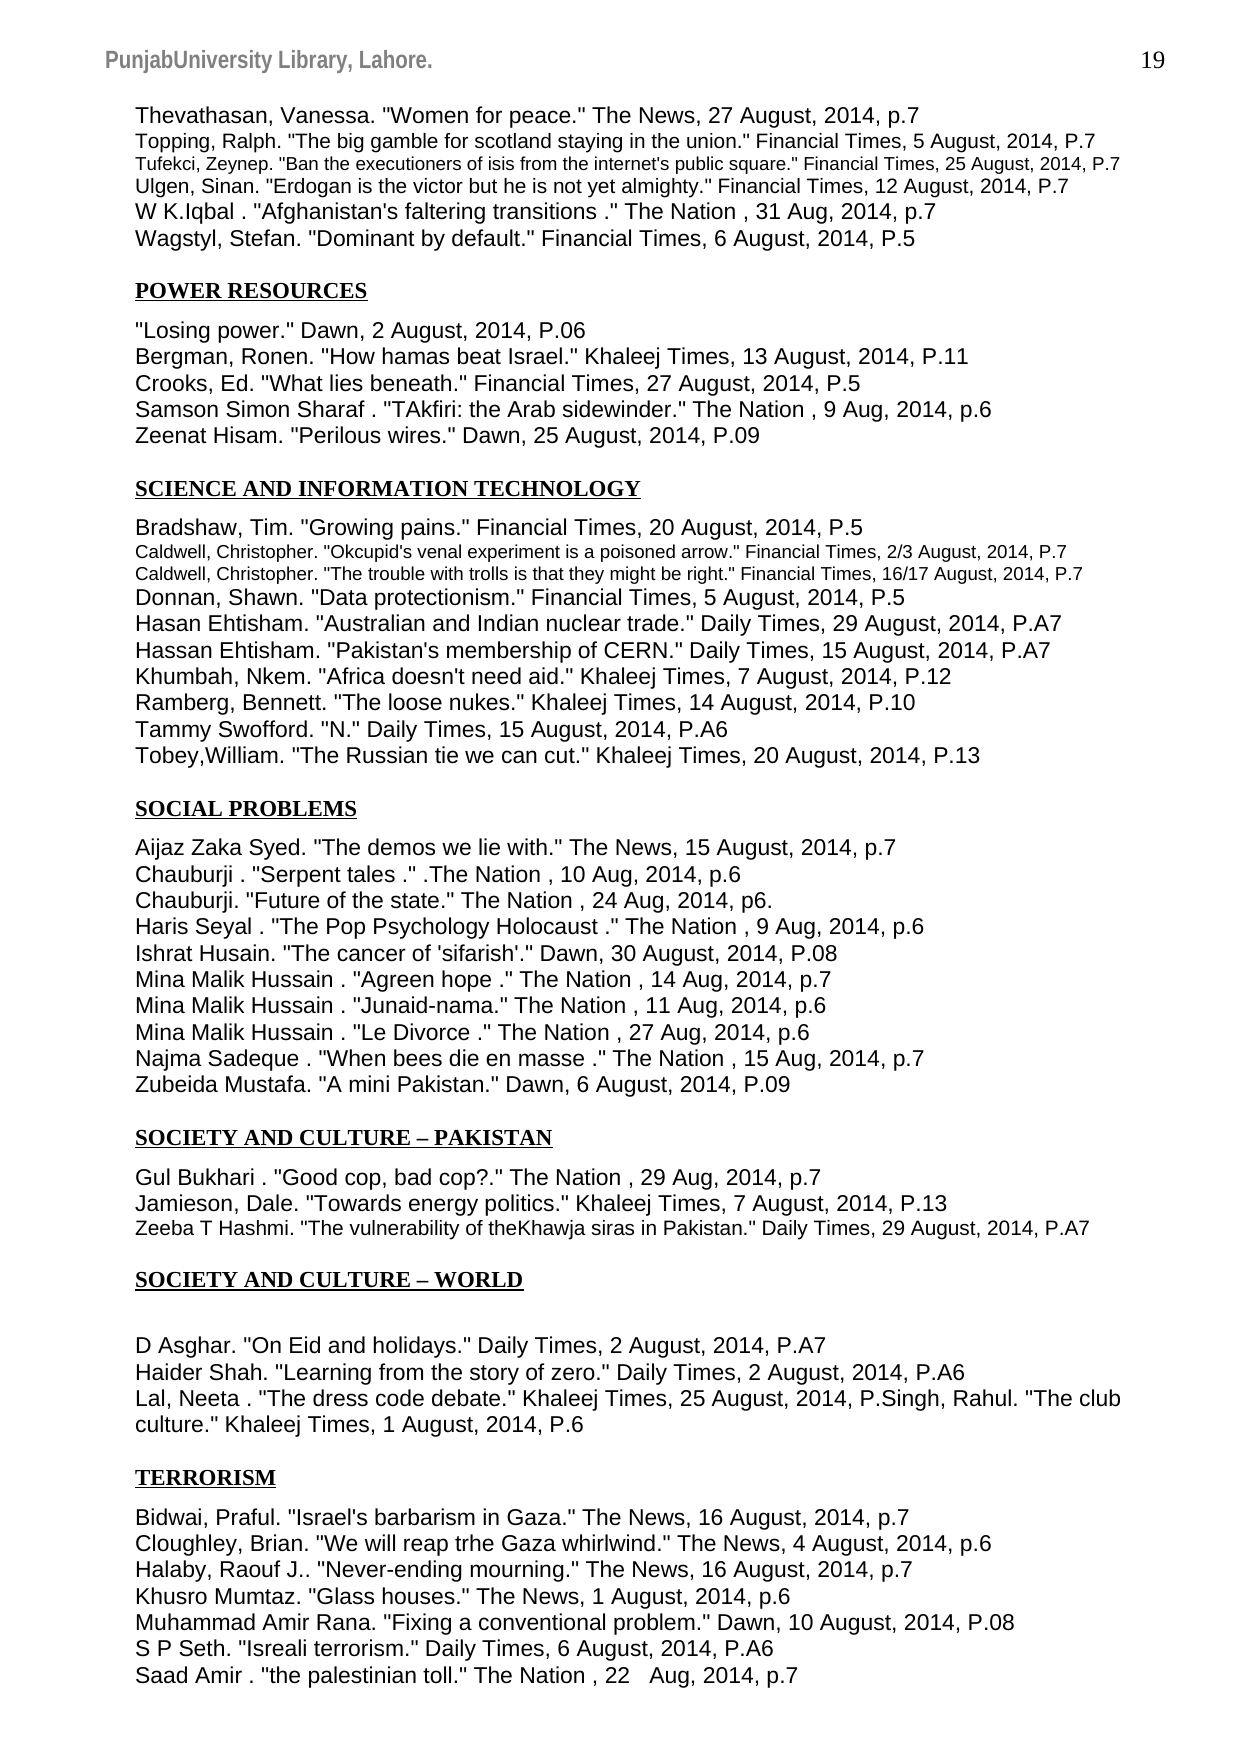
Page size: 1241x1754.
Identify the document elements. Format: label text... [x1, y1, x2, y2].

table_cell SOCIETY AND CULTURE – PAKISTAN Gul Bukhari . "Good cop, bad cop?." The Nation , 29 Aug, 2014, p.7 Jamieson, Dale. "Towards energy politics." Khaleej Times, 7 August, 2014, P.13 Zeeba T Hashmi. "The vulnerability of theKhawja siras in Pakistan." Daily Times, 29 August, 2014, P.A7 [124, 1124, 1174, 1267]
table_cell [124, 103, 1174, 277]
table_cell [124, 1464, 1174, 1688]
table_cell D Asghar. "On Eid and holidays." Daily Times, 2 August, 2014, P.A7 Haider Shah. "Learning from the story of zero." Daily Times, 2 August, 2014, P.A6 Lal, Neeta . "The dress code debate." Khaleej Times, 25 August, 2014, P.Singh, Rahul. "The club culture." Khaleej Times, 1 August, 2014, P.6 [124, 1333, 1174, 1464]
table_cell SCIENCE AND INFORMATION TECHNOLOGY Bradshaw, Tim. "Growing pains." Financial Times, 20 August, 2014, P.5 Caldwell, Christopher. "Okcupid's venal experiment is a poisoned arrow." Financial Times, 2/3 August, 2014, P.7 Caldwell, Christopher. "The trouble with trolls is that they might be right." Financial Times, 16/17 August, 2014, P.7 Donnan, Shawn. "Data protectionism." Financial Times, 5 August, 2014, P.5 Hasan Ehtisham. "Australian and Indian nuclear trade." Daily Times, 29 August, 2014, P.A7 Hassan Ehtisham. "Pakistan's membership of CERN." Daily Times, 15 August, 2014, P.A7 Khumbah, Nkem. "Africa doesn't need aid." Khaleej Times, 7 August, 2014, P.12 Ramberg, Bennett. "The loose nukes." Khaleej Times, 14 August, 2014, P.10 Tammy Swofford. "N." Daily Times, 15 August, 2014, P.A6 Tobey,William. "The Russian tie we can cut." Khaleej Times, 20 August, 2014, P.13 [124, 475, 1174, 795]
table_cell SOCIETY AND CULTURE – WORLD [124, 1267, 1174, 1332]
table_cell POWER RESOURCES "Losing power." Dawn, 2 August, 2014, P.06 Bergman, Ronen. "How hamas beat Israel." Khaleej Times, 13 August, 2014, P.11 Crooks, Ed. "What lies beneath." Financial Times, 27 August, 2014, P.5 Samson Simon Sharaf . "TAkfiri: the Arab sidewinder." The Nation , 9 Aug, 2014, p.6 Zeenat Hisam. "Perilous wires." Dawn, 25 August, 2014, P.09 [124, 277, 1174, 475]
table_cell SOCIAL PROBLEMS Aijaz Zaka Syed. "The demos we lie with." The News, 15 August, 2014, p.7 Chauburji . "Serpent tales ." .The Nation , 10 Aug, 2014, p.6 Chauburji. "Future of the state." The Nation , 24 Aug, 2014, p6. Haris Seyal . "The Pop Psychology Holocaust ." The Nation , 9 Aug, 2014, p.6 Ishrat Husain. "The cancer of 'sifarish'." Dawn, 30 August, 2014, P.08 Mina Malik Hussain . "Agreen hope ." The Nation , 14 Aug, 2014, p.7 Mina Malik Hussain . "Junaid-nama." The Nation , 11 Aug, 2014, p.6 Mina Malik Hussain . "Le Divorce ." The Nation , 27 Aug, 2014, p.6 Najma Sadeque . "When bees die en masse ." The Nation , 15 Aug, 2014, p.7 Zubeida Mustafa. "A mini Pakistan." Dawn, 6 August, 2014, P.09 [124, 795, 1174, 1124]
